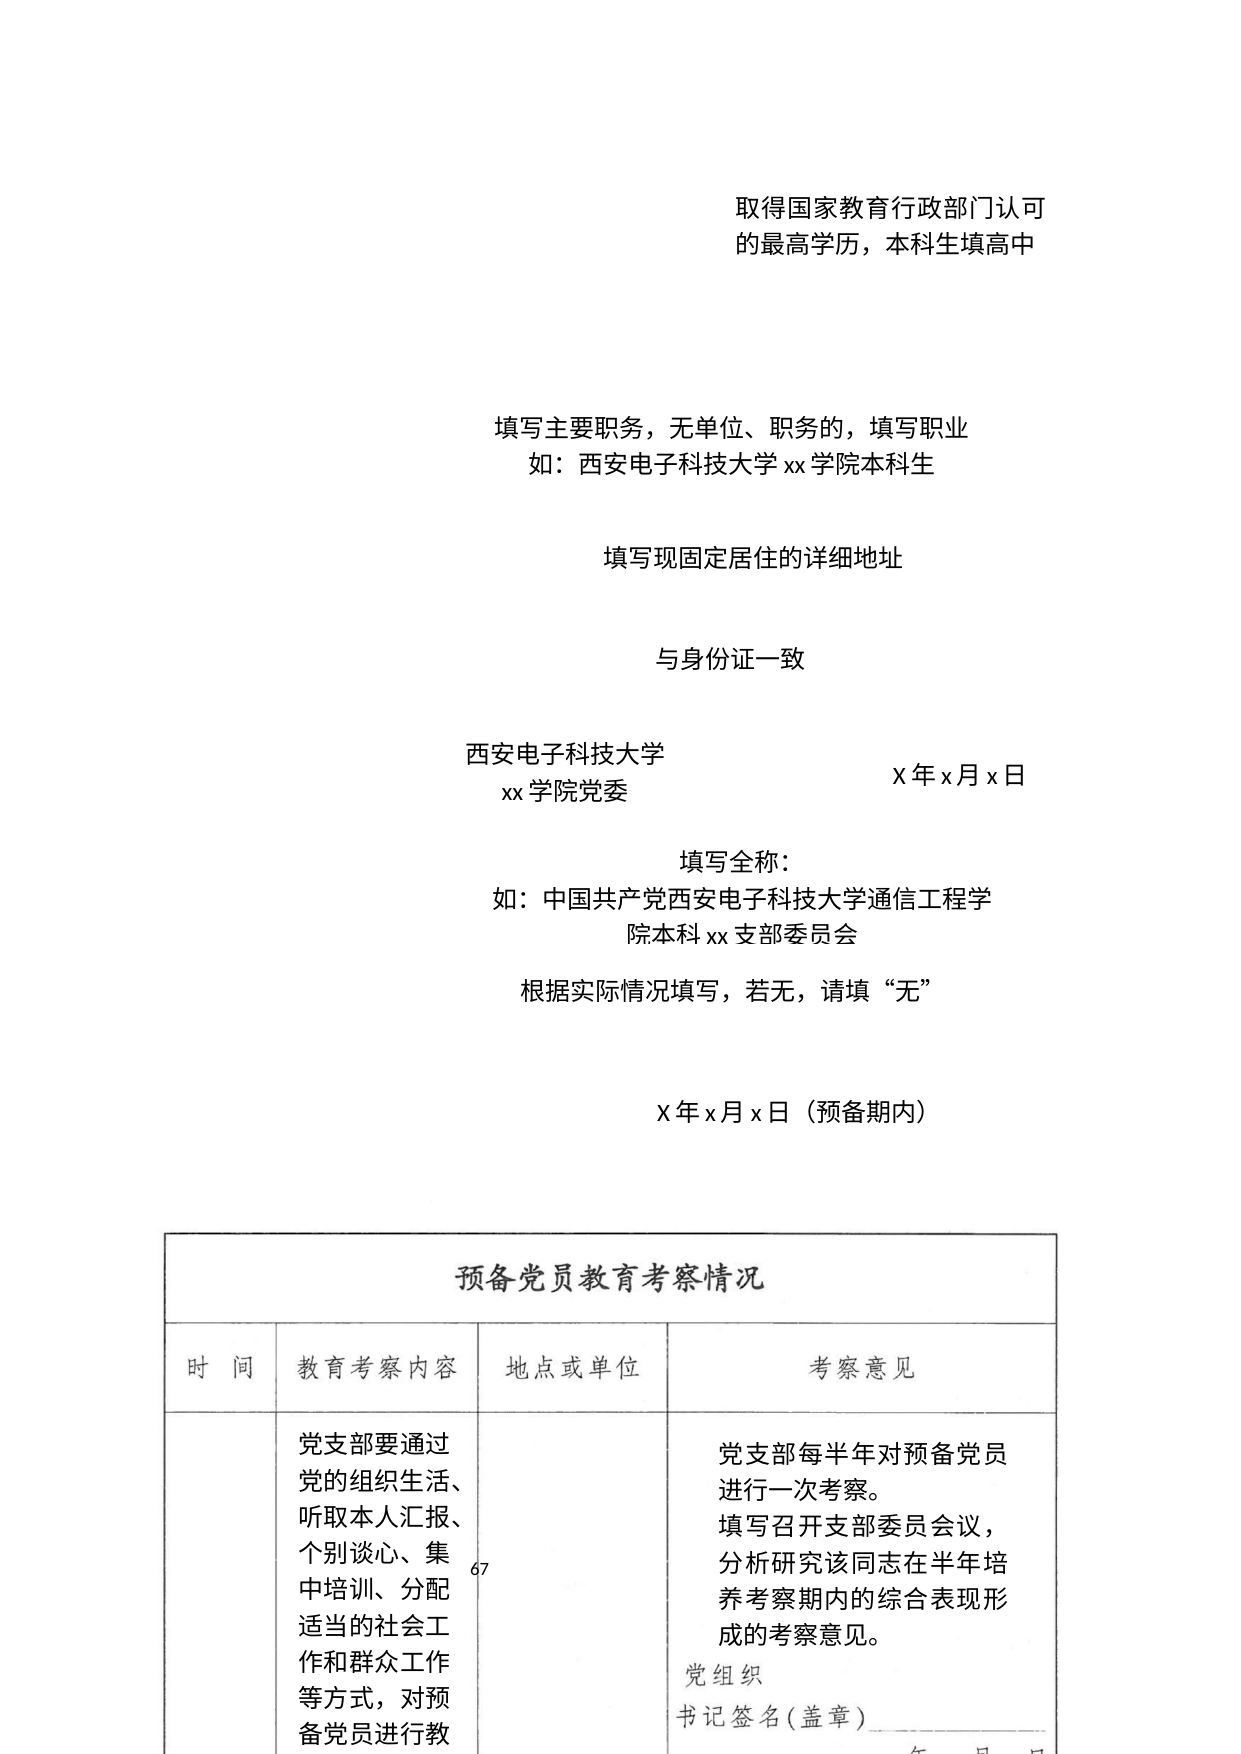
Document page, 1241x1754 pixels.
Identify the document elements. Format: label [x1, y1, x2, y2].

picture [27, 1052, 1204, 1754]
